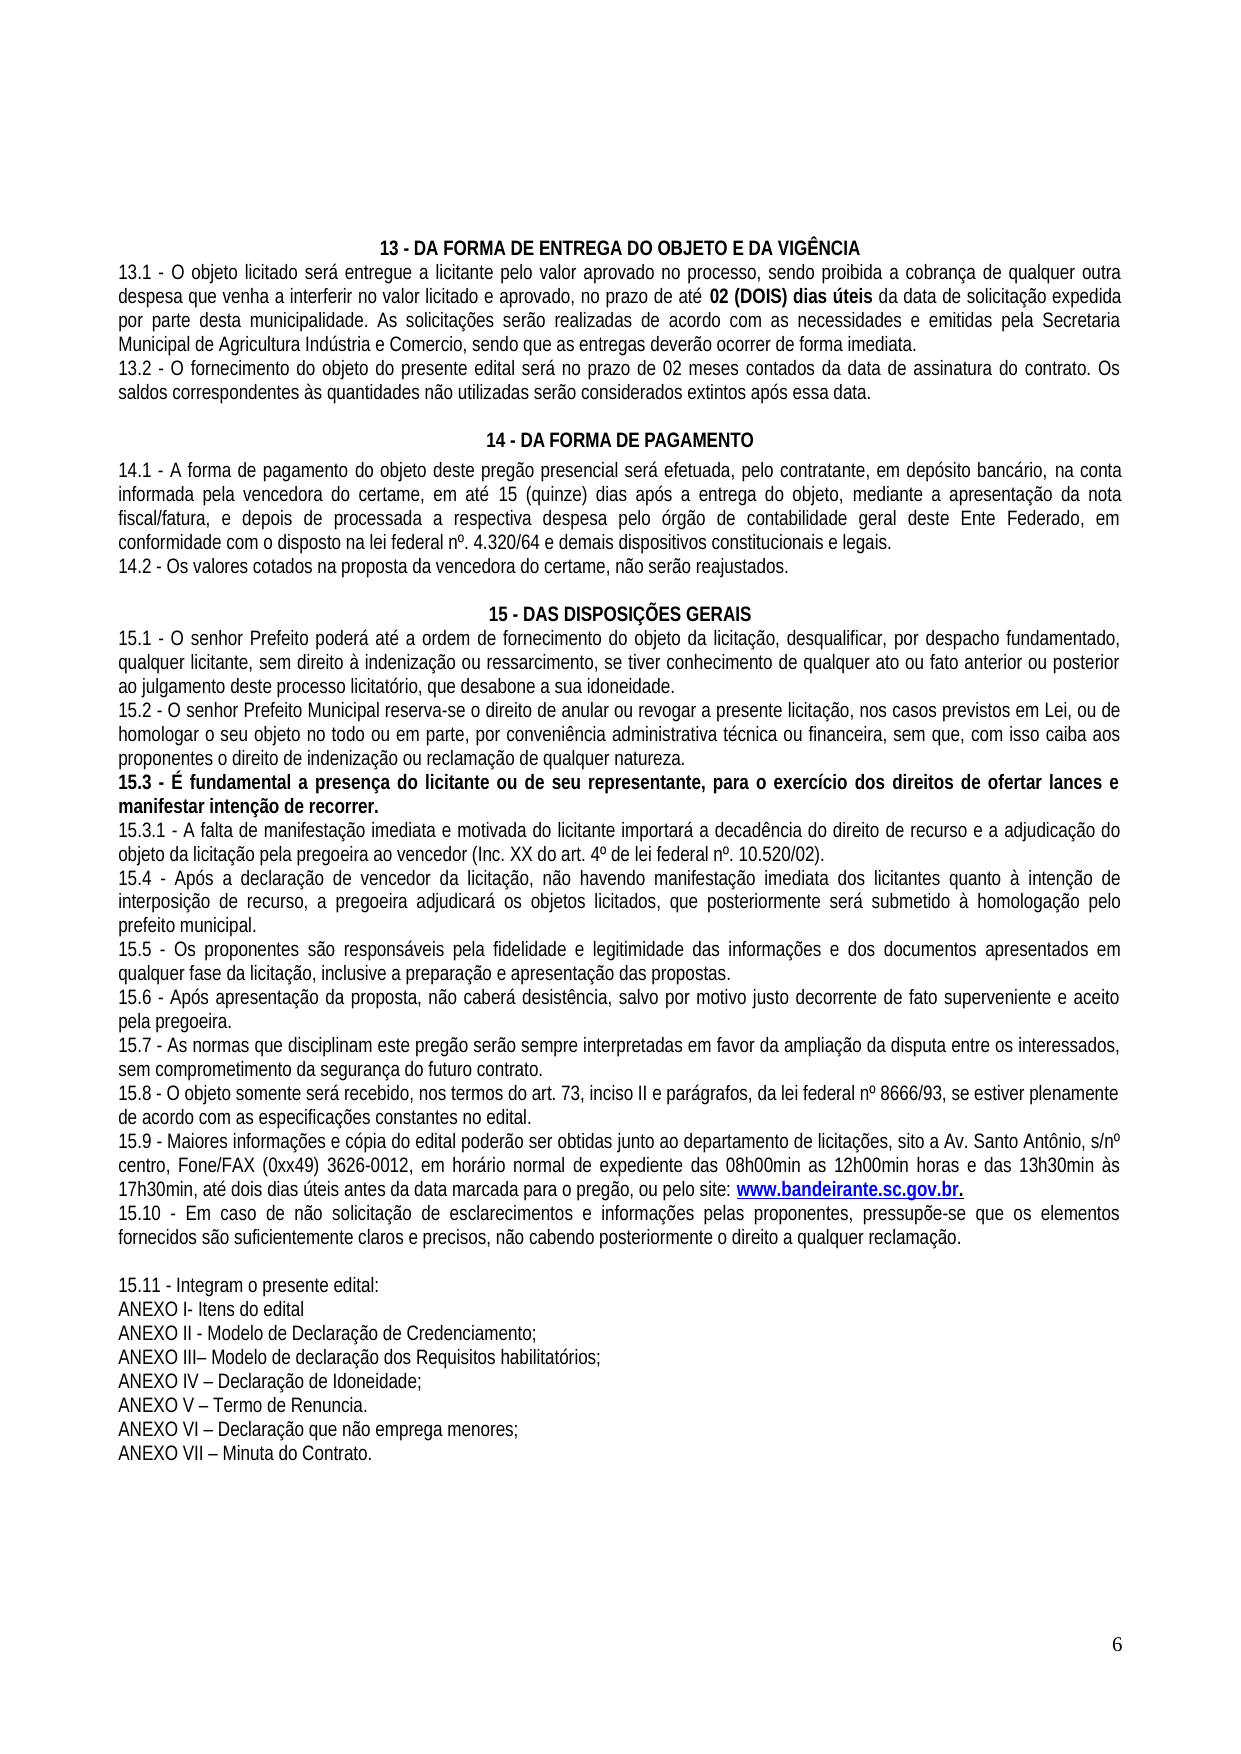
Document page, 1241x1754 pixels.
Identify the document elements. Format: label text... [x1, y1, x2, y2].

text 13.1 - O objeto licitado será entregue a licitante pelo valor aprovado no processo, sendo proibida a cobrança de qualquer outra despesa que venha a interferir no valor licitado e aprovado, no prazo de até 02 (DOIS) dias úteis da data de solicitação expedida por parte desta municipalidade. As solicitações serão realizadas de acordo com as necessidades e emitidas pela Secretaria Municipal de Agricultura Indústria e Comercio, sendo que as entregas deverão ocorrer de forma imediata. [118, 260, 1122, 356]
text 15.5 - Os proponentes são responsáveis pela fidelidade e legitimidade das informações e dos documentos apresentados em qualquer fase da licitação, inclusive a preparação e apresentação das propostas. [118, 937, 1122, 985]
text ANEXO III– Modelo de declaração dos Requisitos habilitatórios; [118, 1344, 1122, 1368]
text ANEXO II - Modelo de Declaração de Credenciamento; [118, 1321, 1122, 1344]
text 13.2 - O fornecimento do objeto do presente edital será no prazo de 02 meses contados da data de assinatura do contrato. Os saldos correspondentes às quantidades não utilizadas serão considerados extintos após essa data. [118, 356, 1122, 404]
text 15.3 - É fundamental a presença do licitante ou de seu representante, para o exercício dos direitos de ofertar lances e manifestar intenção de recorrer. [118, 769, 1122, 817]
text 15.8 - O objeto somente será recebido, nos termos do art. 73, inciso II e parágrafos, da lei federal nº 8666/93, se estiver plenamente de acordo com as especificações constantes no edital. [118, 1081, 1122, 1129]
text 13 - DA FORMA DE ENTREGA DO OBJETO E DA VIGÊNCIA [118, 236, 1122, 260]
text 15.4 - Após a declaração de vencedor da licitação, não havendo manifestação imediata dos licitantes quanto à intenção de interposição de recurso, a pregoeira adjudicará os objetos licitados, que posteriormente será submetido à homologação pelo prefeito municipal. [118, 865, 1122, 937]
text 15.7 - As normas que disciplinam este pregão serão sempre interpretadas em favor da ampliação da disputa entre os interessados, sem comprometimento da segurança do futuro contrato. [118, 1033, 1122, 1081]
text 15.2 - O senhor Prefeito Municipal reserva-se o direito de anular ou revogar a presente licitação, nos casos previstos em Lei, ou de homologar o seu objeto no todo ou em parte, por conveniência administrativa técnica ou financeira, sem que, com isso caiba aos proponentes o direito de indenização ou reclamação de qualquer natureza. [118, 698, 1122, 769]
text 15.11 - Integram o presente edital: [118, 1273, 1122, 1297]
text 15.1 - O senhor Prefeito poderá até a ordem de fornecimento do objeto da licitação, desqualificar, por despacho fundamentado, qualquer licitante, sem direito à indenização ou ressarcimento, se tiver conhecimento de qualquer ato ou fato anterior ou posterior ao julgamento deste processo licitatório, que desabone a sua idoneidade. [118, 626, 1122, 698]
text 14.1 - A forma de pagamento do objeto deste pregão presencial será efetuada, pelo contratante, em depósito bancário, na conta informada pela vencedora do certame, em até 15 (quinze) dias após a entrega do objeto, mediante a apresentação da nota fiscal/fatura, e depois de processada a respectiva despesa pelo órgão de contabilidade geral deste Ente Federado, em conformidade com o disposto na lei federal nº. 4.320/64 e demais dispositivos constitucionais e legais. [118, 458, 1122, 554]
text 15.6 - Após apresentação da proposta, não caberá desistência, salvo por motivo justo decorrente de fato superveniente e aceito pela pregoeira. [118, 985, 1122, 1033]
text 15 - DAS DISPOSIÇÕES GERAIS [118, 602, 1122, 626]
subtitle 14 - DA FORMA DE PAGAMENTO [118, 428, 1122, 452]
text ANEXO VII – Minuta do Contrato. [118, 1440, 1122, 1464]
text 15.3.1 - A falta de manifestação imediata e motivada do licitante importará a decadência do direito de recurso e a adjudicação do objeto da licitação pela pregoeira ao vencedor (Inc. XX do art. 4º de lei federal nº. 10.520/02). [118, 817, 1122, 865]
text 15.9 - Maiores informações e cópia do edital poderão ser obtidas junto ao departamento de licitações, sito a Av. Santo Antônio, s/nº centro, Fone/FAX (0xx49) 3626-0012, em horário normal de expediente das 08h00min as 12h00min horas e das 13h30min às 17h30min, até dois dias úteis antes da data marcada para o pregão, ou pelo site: www.bandeirante.sc.gov.br. [118, 1129, 1122, 1201]
text ANEXO IV – Declaração de Idoneidade; [118, 1368, 1122, 1392]
text 14.2 - Os valores cotados na proposta da vencedora do certame, não serão reajustados. [118, 554, 1122, 578]
text ANEXO VI – Declaração que não emprega menores; [118, 1416, 1122, 1440]
text ANEXO I- Itens do edital [118, 1297, 1122, 1321]
text 15.10 - Em caso de não solicitação de esclarecimentos e informações pelas proponentes, pressupõe-se que os elementos fornecidos são suficientemente claros e precisos, não cabendo posteriormente o direito a qualquer reclamação. [118, 1201, 1122, 1249]
text ANEXO V – Termo de Renuncia. [118, 1392, 1122, 1416]
